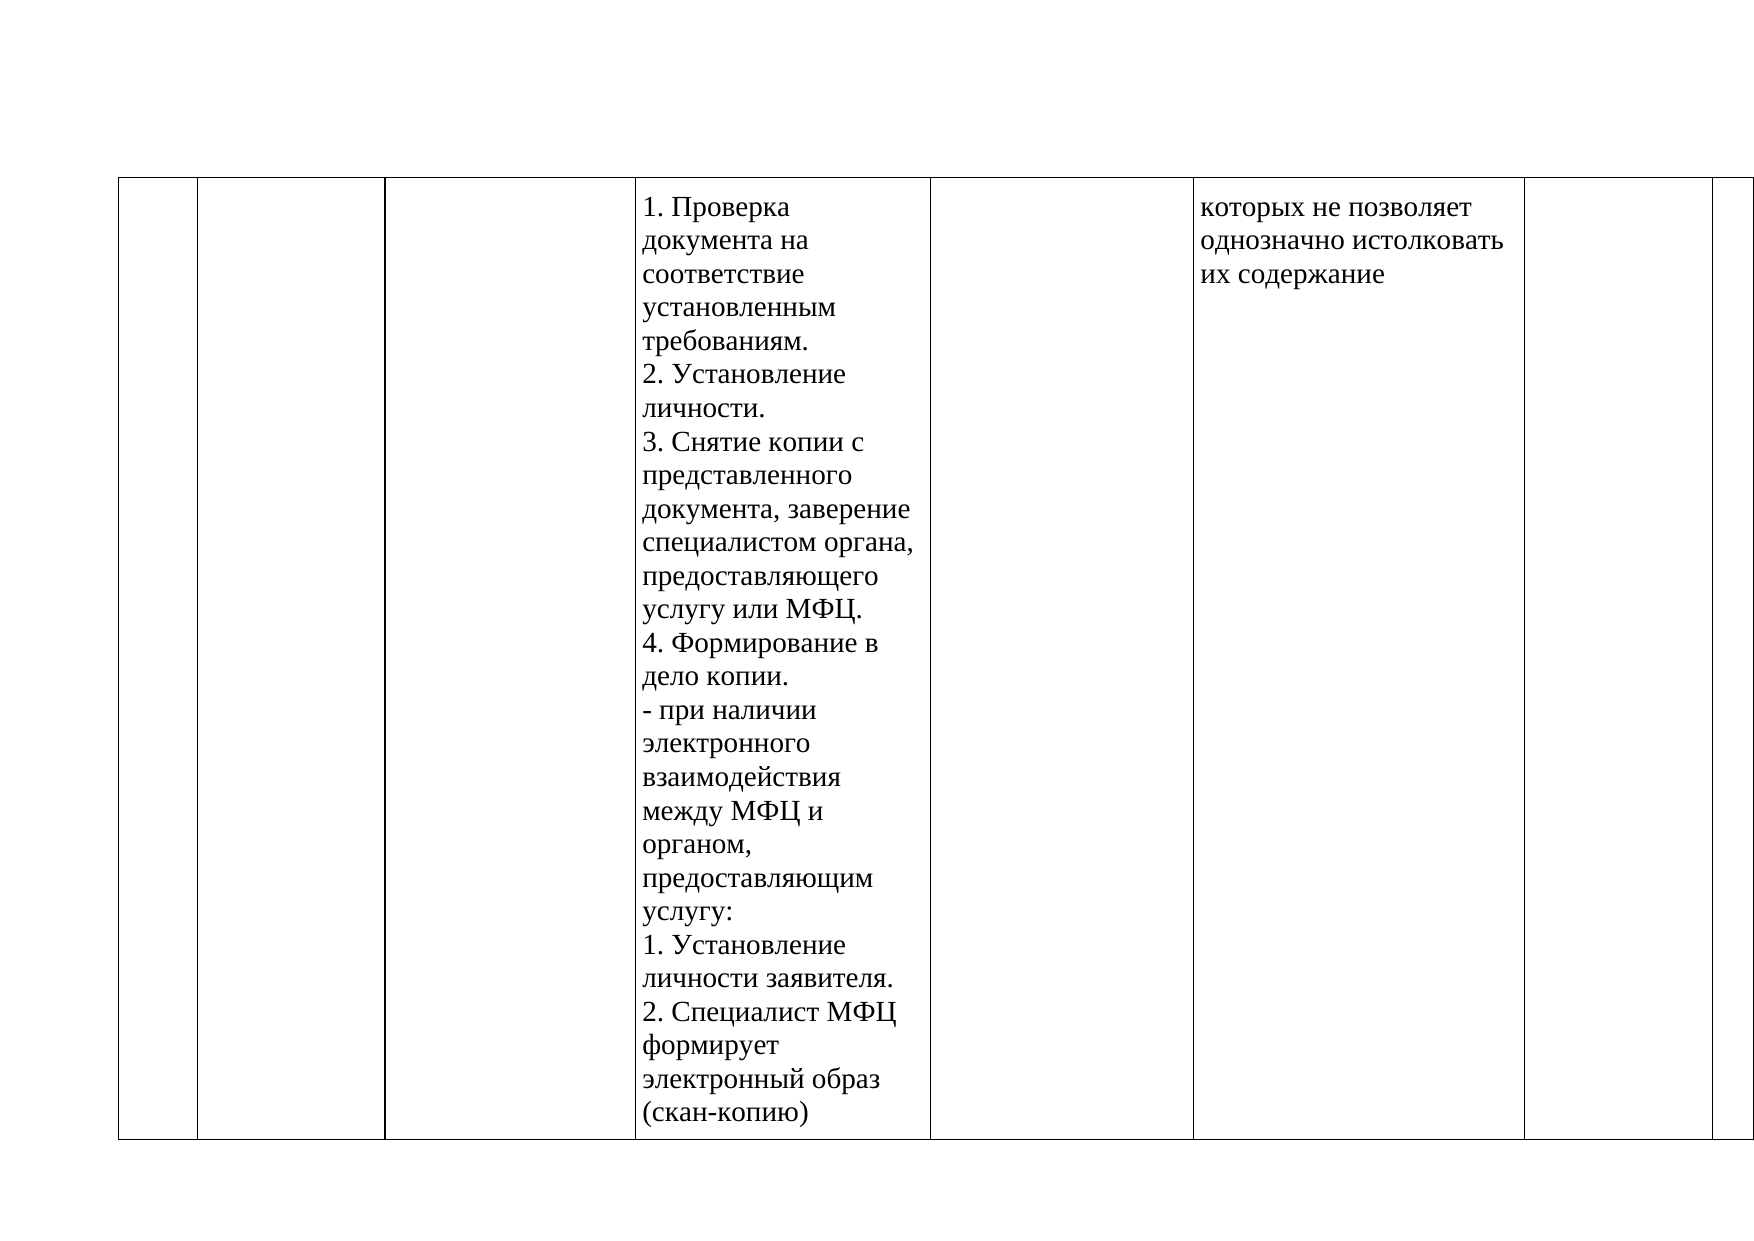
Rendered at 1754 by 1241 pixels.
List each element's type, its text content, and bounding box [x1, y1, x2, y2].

table_cell - [1713, 178, 1753, 1139]
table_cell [386, 178, 635, 1139]
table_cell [1194, 178, 1524, 1139]
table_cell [931, 178, 1193, 1139]
table_cell - [1525, 178, 1712, 1139]
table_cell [636, 178, 930, 1139]
